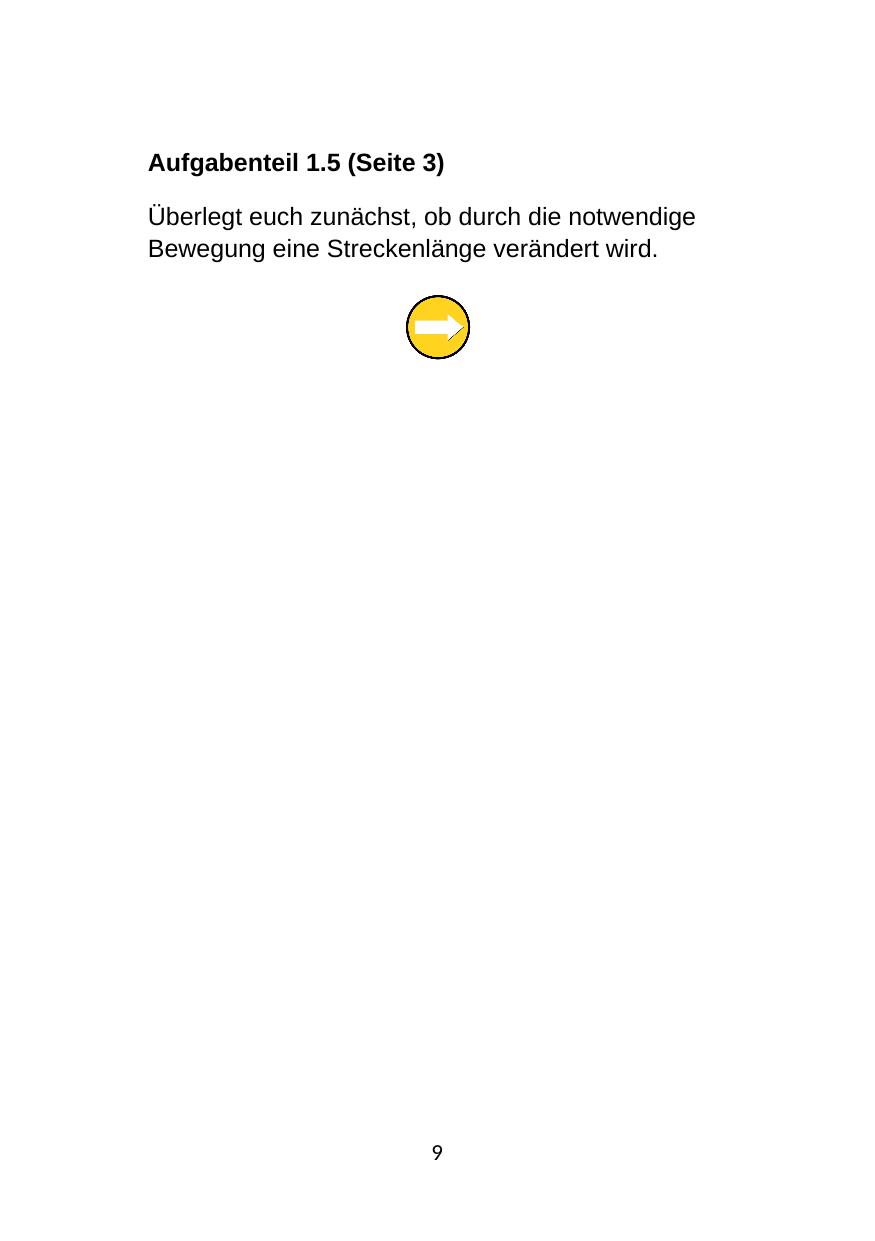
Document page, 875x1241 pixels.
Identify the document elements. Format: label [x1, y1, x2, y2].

picture [399, 288, 475, 364]
